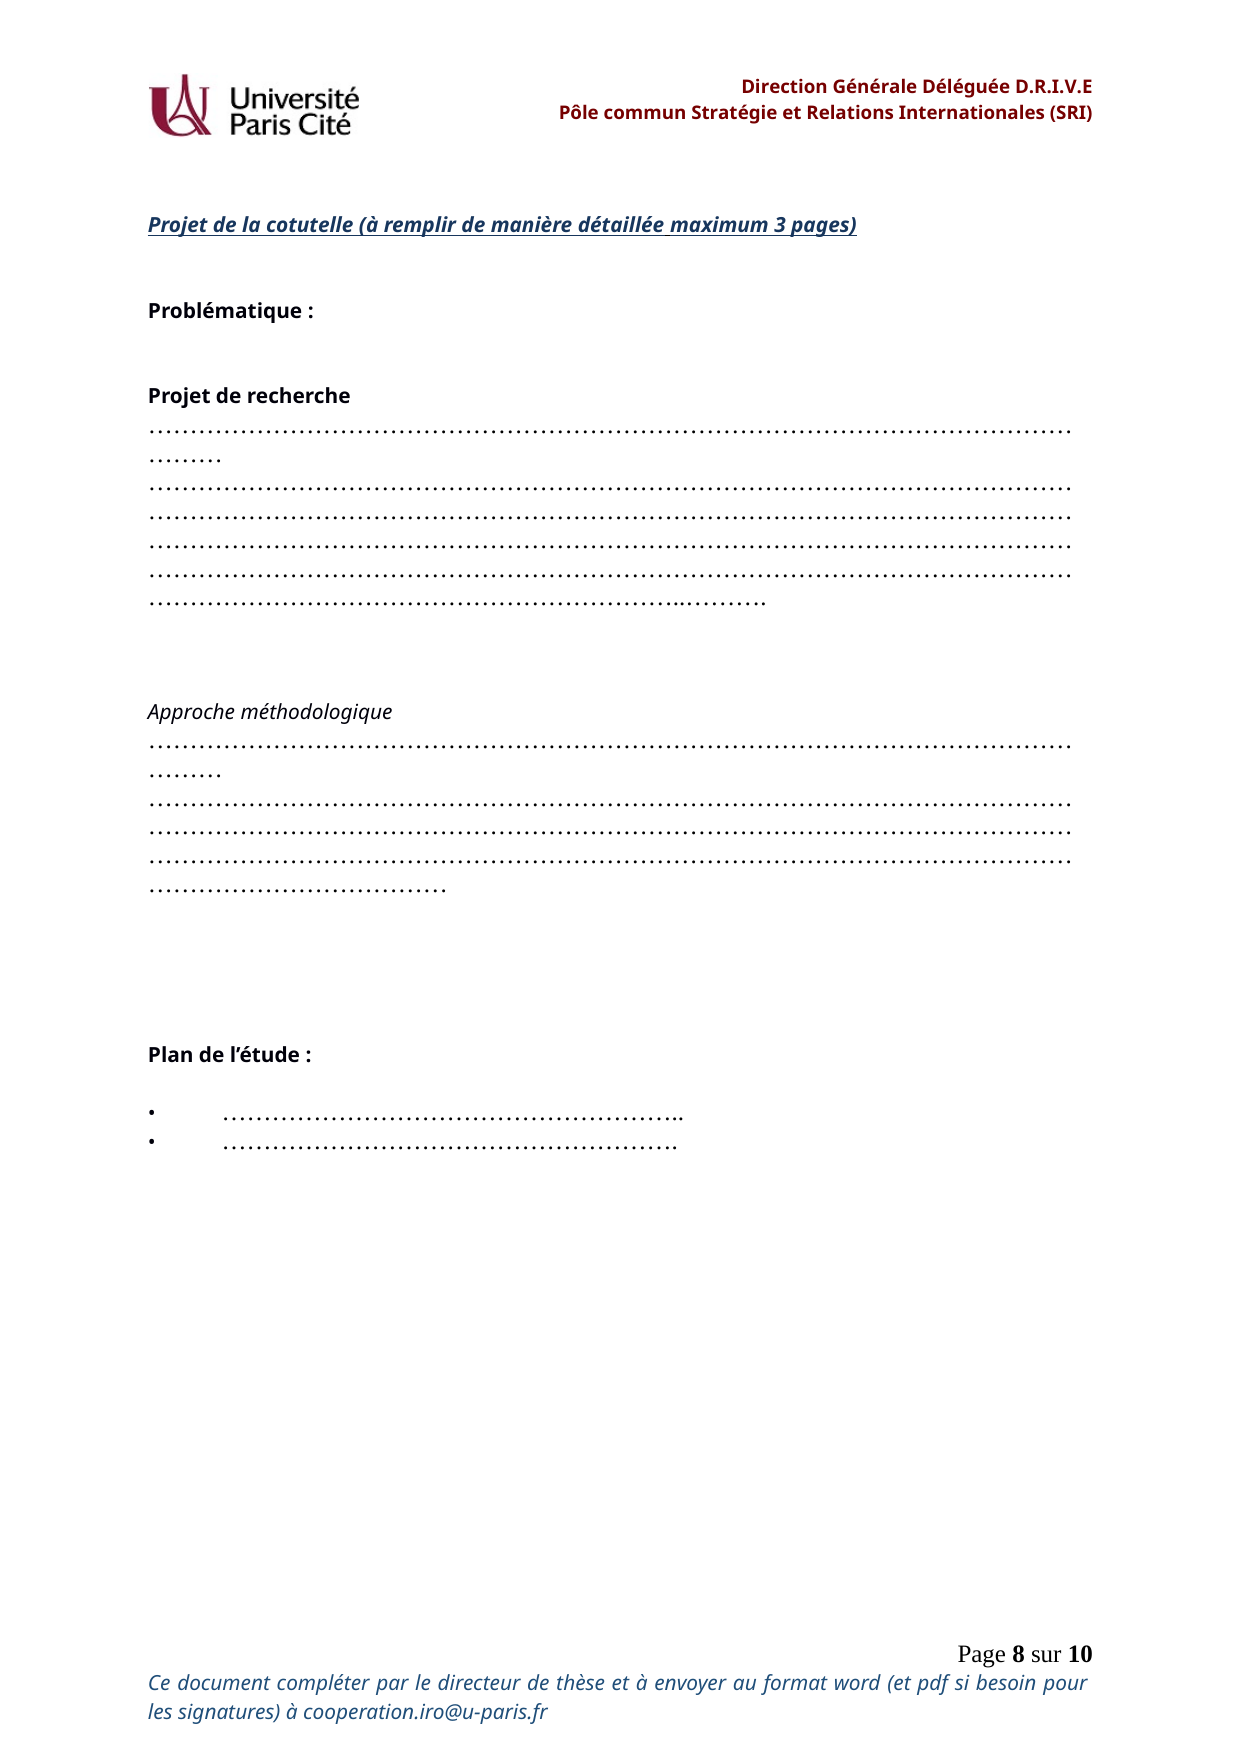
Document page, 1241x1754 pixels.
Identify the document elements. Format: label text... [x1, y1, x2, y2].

text Projet de la cotutelle (à remplir de manière détaillée maximum 3 pages) [148, 211, 1092, 239]
text Plan de l’étude : [148, 1040, 1092, 1068]
text Approche méthodologique [148, 697, 1092, 725]
text Problématique : [148, 296, 1092, 324]
picture [148, 73, 360, 138]
text • [148, 1097, 1092, 1126]
text Projet de recherche [148, 381, 1092, 410]
text • [148, 1126, 1092, 1156]
